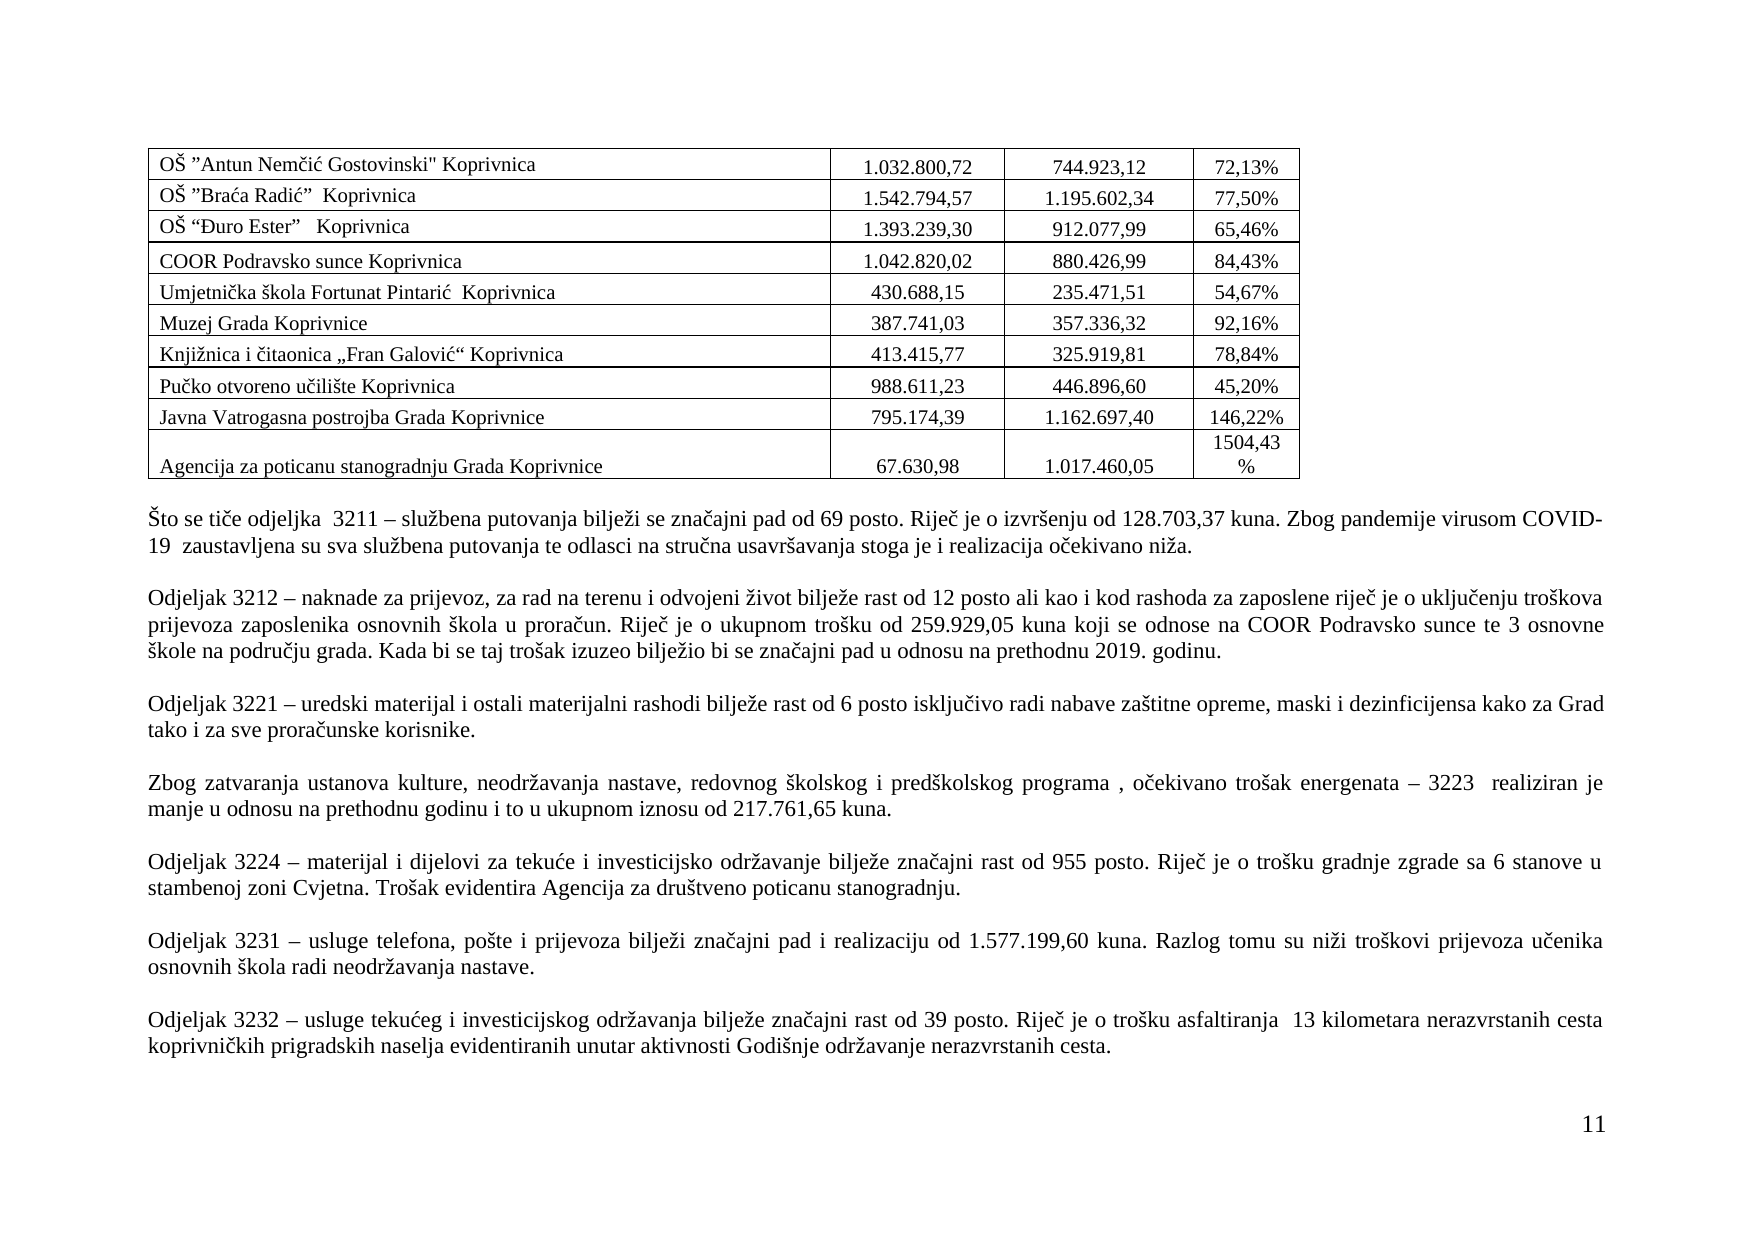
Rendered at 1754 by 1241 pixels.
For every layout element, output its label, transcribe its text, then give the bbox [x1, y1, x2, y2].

table_cell 1.162.697,40 [1005, 399, 1193, 429]
table_cell Pučko otvoreno učilište Koprivnica [149, 368, 830, 398]
table_cell OŠ ”Antun Nemčić Gostovinski" Koprivnica [149, 149, 830, 179]
table_cell Umjetnička škola Fortunat Pintarić Koprivnica [149, 274, 830, 304]
table_cell 744.923,12 [1005, 149, 1193, 179]
table_cell 1504,43% [1194, 430, 1299, 478]
table_cell 1.017.460,05 [1005, 430, 1193, 478]
table_cell Agencija za poticanu stanogradnju Grada Koprivnice [149, 430, 830, 478]
table_cell 1.542.794,57 [831, 180, 1004, 210]
text Odjeljak 3212 – naknade za prijevoz, za rad na terenu i odvojeni život bilježe rast od 12 posto ali kao i kod rashoda za zaposlene riječ je o uključenju troškova prijevoza zaposlenika osnovnih škola u proračun. Riječ je o ukupnom trošku od 259.929,05 kuna koji se odnose na COOR Podravsko sunce te 3 osnovne škole na području grada. Kada bi se taj trošak izuzeo bilježio bi se značajni pad u odnosu na prethodnu 2019. godinu. [148, 584, 1606, 663]
table_cell Javna Vatrogasna postrojba Grada Koprivnice [149, 399, 830, 429]
table_cell 84,43% [1194, 243, 1299, 273]
table_cell 1.393.239,30 [831, 211, 1004, 241]
table_cell 65,46% [1194, 211, 1299, 241]
table_cell OŠ “Đuro Ester” Koprivnica [149, 211, 830, 241]
table_cell 67.630,98 [831, 430, 1004, 478]
table_cell 446.896,60 [1005, 368, 1193, 398]
table_cell 413.415,77 [831, 336, 1004, 366]
table_cell 795.174,39 [831, 399, 1004, 429]
table_cell OŠ ”Braća Radić” Koprivnica [149, 180, 830, 210]
table_cell 325.919,81 [1005, 336, 1193, 366]
table_cell COOR Podravsko sunce Koprivnica [149, 243, 830, 273]
table_cell 54,67% [1194, 274, 1299, 304]
table_cell 387.741,03 [831, 305, 1004, 335]
text Odjeljak 3221 – uredski materijal i ostali materijalni rashodi bilježe rast od 6 posto isključivo radi nabave zaštitne opreme, maski i dezinficijensa kako za Grad tako i za sve proračunske korisnike. [148, 690, 1606, 743]
table_cell 78,84% [1194, 336, 1299, 366]
table_cell 1.195.602,34 [1005, 180, 1193, 210]
table_cell 72,13% [1194, 149, 1299, 179]
table_cell 235.471,51 [1005, 274, 1193, 304]
text Zbog zatvaranja ustanova kulture, neodržavanja nastave, redovnog školskog i predškolskog programa , očekivano trošak energenata – 3223 realiziran je manje u odnosu na prethodnu godinu i to u ukupnom iznosu od 217.761,65 kuna. [148, 769, 1606, 822]
table_cell Knjižnica i čitaonica „Fran Galović“ Koprivnica [149, 336, 830, 366]
table_cell 77,50% [1194, 180, 1299, 210]
table_cell 988.611,23 [831, 368, 1004, 398]
table_cell 430.688,15 [831, 274, 1004, 304]
table_cell 45,20% [1194, 368, 1299, 398]
table_cell 357.336,32 [1005, 305, 1193, 335]
table_cell 92,16% [1194, 305, 1299, 335]
table_cell 1.042.820,02 [831, 243, 1004, 273]
text Odjeljak 3232 – usluge tekućeg i investicijskog održavanja bilježe značajni rast od 39 posto. Riječ je o trošku asfaltiranja 13 kilometara nerazvrstanih cesta koprivničkih prigradskih naselja evidentiranih unutar aktivnosti Godišnje održavanje nerazvrstanih cesta. [148, 1006, 1606, 1059]
table_cell 1.032.800,72 [831, 149, 1004, 179]
table_cell 880.426,99 [1005, 243, 1193, 273]
text Odjeljak 3231 – usluge telefona, pošte i prijevoza bilježi značajni pad i realizaciju od 1.577.199,60 kuna. Razlog tomu su niži troškovi prijevoza učenika osnovnih škola radi neodržavanja nastave. [148, 927, 1606, 980]
table_cell 146,22% [1194, 399, 1299, 429]
table_cell Muzej Grada Koprivnice [149, 305, 830, 335]
text Što se tiče odjeljka 3211 – službena putovanja bilježi se značajni pad od 69 posto. Riječ je o izvršenju od 128.703,37 kuna. Zbog pandemije virusom COVID-19 zaustavljena su sva službena putovanja te odlasci na stručna usavršavanja stoga je i realizacija očekivano niža. [148, 505, 1606, 558]
table_cell 912.077,99 [1005, 211, 1193, 241]
text Odjeljak 3224 – materijal i dijelovi za tekuće i investicijsko održavanje bilježe značajni rast od 955 posto. Riječ je o trošku gradnje zgrade sa 6 stanove u stambenoj zoni Cvjetna. Trošak evidentira Agencija za društveno poticanu stanogradnju. [148, 848, 1606, 901]
